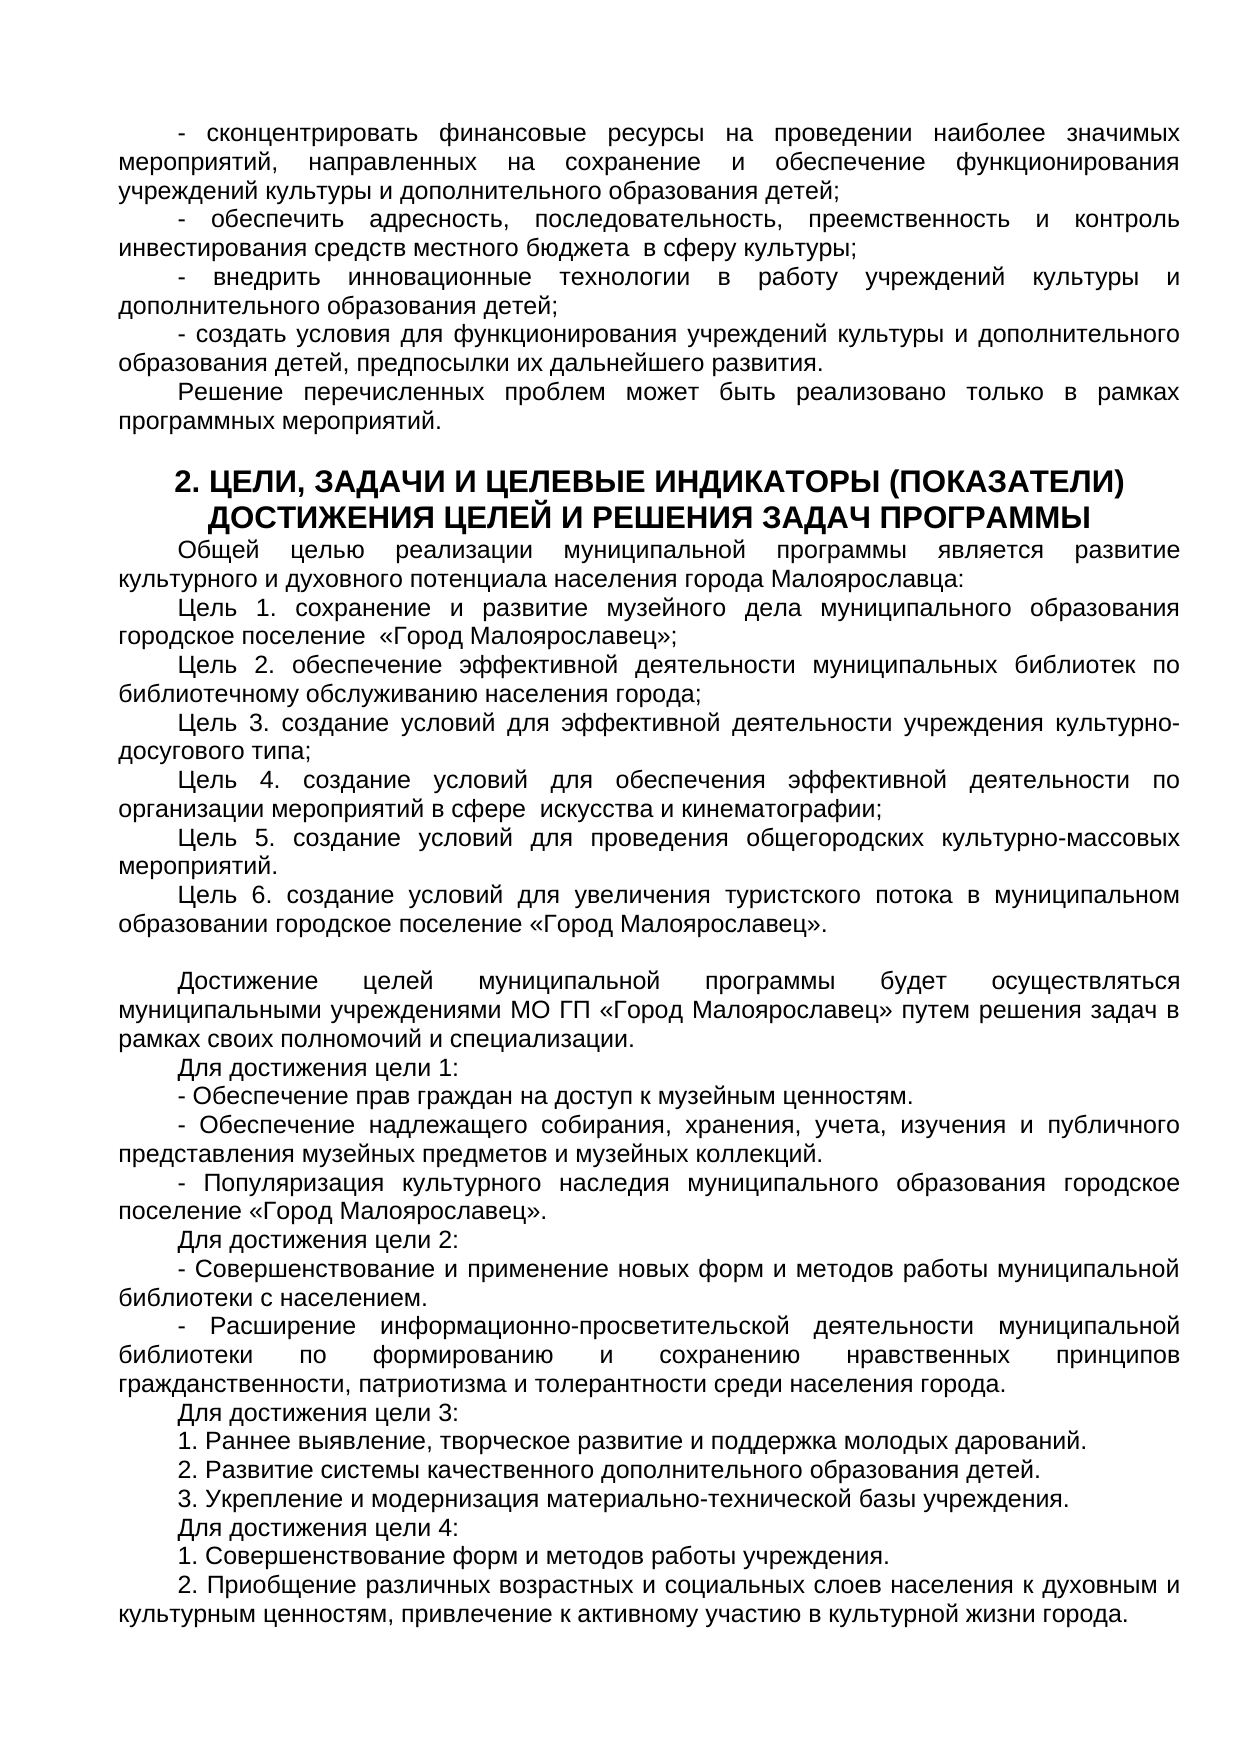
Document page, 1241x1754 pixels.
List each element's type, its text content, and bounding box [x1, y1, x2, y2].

text 2. ЦЕЛИ, ЗАДАЧИ И ЦЕЛЕВЫЕ ИНДИКАТОРЫ (ПОКАЗАТЕЛИ) ДОСТИЖЕНИЯ ЦЕЛЕЙ И РЕШЕНИЯ ЗАДАЧ ПРОГРАММЫ [118, 463, 1181, 535]
text Цель 3. создание условий для эффективной деятельности учреждения культурно-досугового типа; [118, 707, 1181, 765]
text Для достижения цели 4: [118, 1512, 1181, 1541]
text - Обеспечение прав граждан на доступ к музейным ценностям. [118, 1081, 1181, 1110]
text Цель 2. обеспечение эффективной деятельности муниципальных библиотек по библиотечному обслуживанию населения города; [118, 650, 1181, 707]
text 1. Раннее выявление, творческое развитие и поддержка молодых дарований. [118, 1426, 1181, 1455]
text - создать условия для функционирования учреждений культуры и дополнительного образования детей, предпосылки их дальнейшего развития. [118, 319, 1181, 377]
text - Расширение информационно-просветительской деятельности муниципальной библиотеки по формированию и сохранению нравственных принципов гражданственности, патриотизма и толерантности среди населения города. [118, 1311, 1181, 1397]
text Для достижения цели 3: [118, 1397, 1181, 1426]
text 1. Совершенствование форм и методов работы учреждения. [118, 1541, 1181, 1570]
text 2. Приобщение различных возрастных и социальных слоев населения к духовным и культурным ценностям, привлечение к активному участию в культурной жизни города. [118, 1570, 1181, 1627]
text - Популяризация культурного наследия муниципального образования городское поселение «Город Малоярославец». [118, 1167, 1181, 1225]
text - обеспечить адресность, последовательность, преемственность и контроль инвестирования средств местного бюджета в сферу культуры; [118, 204, 1181, 262]
text - Обеспечение надлежащего собирания, хранения, учета, изучения и публичного представления музейных предметов и музейных коллекций. [118, 1110, 1181, 1167]
text Решение перечисленных проблем может быть реализовано только в рамках программных мероприятий. [118, 377, 1181, 434]
text Цель 6. создание условий для увеличения туристского потока в муниципальном образовании городское поселение «Город Малоярославец». [118, 880, 1181, 937]
text - Совершенствование и применение новых форм и методов работы муниципальной библиотеки с населением. [118, 1254, 1181, 1311]
text 3. Укрепление и модернизация материально-технической базы учреждения. [118, 1484, 1181, 1512]
text - сконцентрировать финансовые ресурсы на проведении наиболее значимых мероприятий, направленных на сохранение и обеспечение функционирования учреждений культуры и дополнительного образования детей; [118, 118, 1181, 204]
text Цель 4. создание условий для обеспечения эффективной деятельности по организации мероприятий в сфере искусства и кинематографии; [118, 765, 1181, 822]
text Цель 5. создание условий для проведения общегородских культурно-массовых мероприятий. [118, 822, 1181, 880]
text 2. Развитие системы качественного дополнительного образования детей. [118, 1455, 1181, 1484]
text Для достижения цели 2: [118, 1225, 1181, 1254]
text Для достижения цели 1: [118, 1052, 1181, 1081]
text - внедрить инновационные технологии в работу учреждений культуры и дополнительного образования детей; [118, 262, 1181, 319]
text Общей целью реализации муниципальной программы является развитие культурного и духовного потенциала населения города Малоярославца: [118, 535, 1181, 592]
text Достижение целей муниципальной программы будет осуществляться муниципальными учреждениями МО ГП «Город Малоярославец» путем решения задач в рамках своих полномочий и специализации. [118, 966, 1181, 1052]
text Цель 1. сохранение и развитие музейного дела муниципального образования городское поселение «Город Малоярославец»; [118, 592, 1181, 650]
